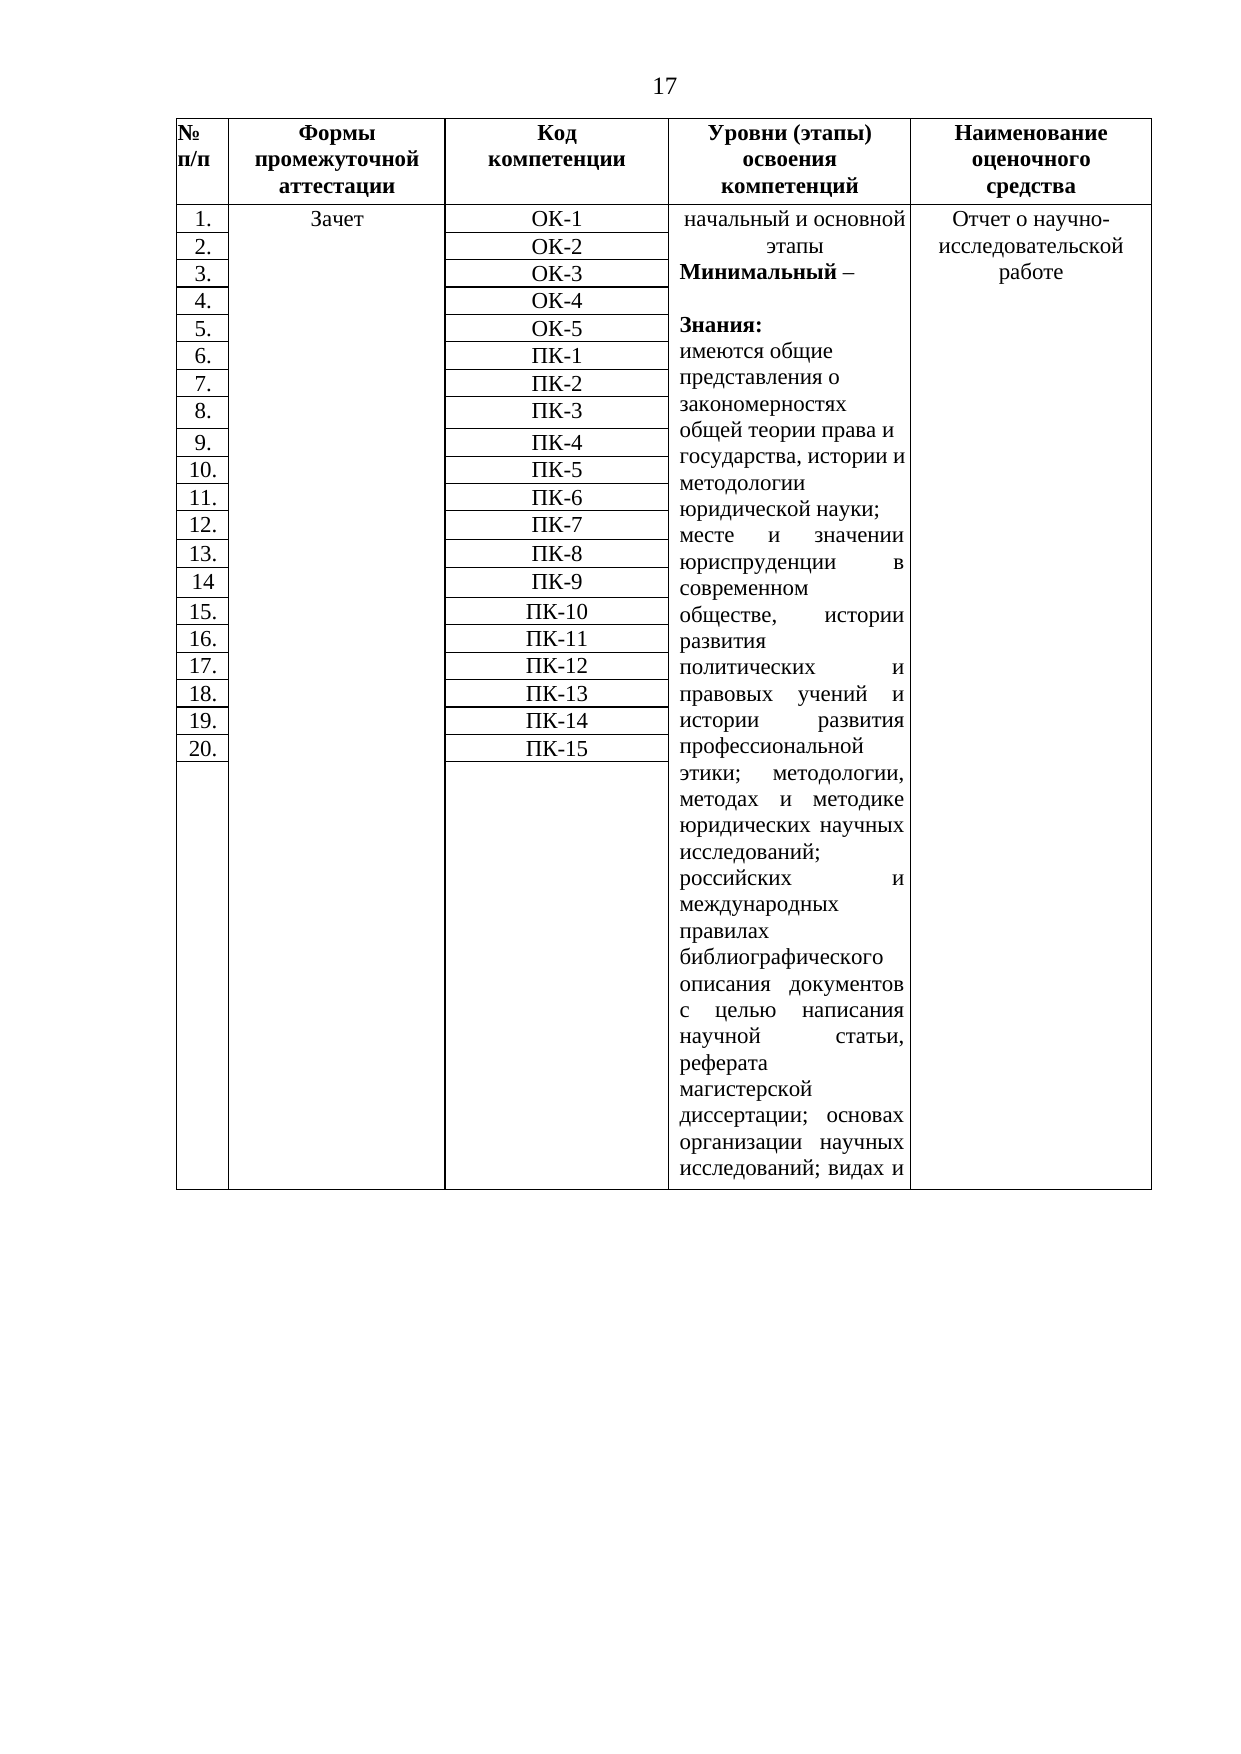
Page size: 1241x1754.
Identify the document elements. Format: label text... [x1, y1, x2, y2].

table_header Уровни (этапы) освоения компетенций [669, 119, 910, 204]
table_cell 8. [177, 397, 228, 428]
table_cell 15. [177, 598, 228, 624]
table_cell 7. [177, 370, 228, 396]
table_cell 2. [177, 233, 228, 259]
table_cell ПК-14 [446, 708, 668, 734]
table_cell ОК-3 [446, 260, 668, 286]
table_cell ПК-13 [446, 680, 668, 706]
table_cell Отчет о научно-исследовательской работе [911, 205, 1151, 1188]
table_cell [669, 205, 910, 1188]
table_cell ПК-1 [446, 342, 668, 369]
table_cell ПК-6 [446, 484, 668, 510]
table_cell 18. [177, 680, 228, 706]
table_cell ОК-2 [446, 233, 668, 259]
table_cell ПК-10 [446, 598, 668, 624]
table_cell 5. [177, 315, 228, 341]
table_cell 20. [177, 735, 228, 761]
table_cell ПК-8 [446, 540, 668, 567]
table_cell [177, 762, 228, 1188]
table_cell ПК-3 [446, 397, 668, 428]
table_cell 17. [177, 653, 228, 679]
table_cell 12. [177, 511, 228, 539]
table_header № п/п [177, 119, 228, 204]
table_cell ПК-5 [446, 457, 668, 483]
table_cell 13. [177, 540, 228, 567]
table_cell ПК-4 [446, 429, 668, 456]
table_cell ПК-15 [446, 735, 668, 761]
table_cell ПК-9 [446, 568, 668, 597]
table_cell ОК-5 [446, 315, 668, 341]
table_cell 1. [177, 205, 228, 232]
table_cell ПК-11 [446, 625, 668, 652]
table_cell 14 [177, 568, 228, 597]
table_cell 4. [177, 288, 228, 314]
table_cell 19. [177, 708, 228, 734]
table_cell Зачет [229, 205, 444, 1188]
table_cell 10. [177, 457, 228, 483]
table_cell ОК-1 [446, 205, 668, 232]
table_cell 6. [177, 342, 228, 369]
table_cell ПК-12 [446, 653, 668, 679]
table_cell 11. [177, 484, 228, 510]
table_cell 9. [177, 429, 228, 456]
table_cell [446, 762, 668, 1188]
table_cell ОК-4 [446, 288, 668, 314]
table_header Наименование оценочного средства [911, 119, 1151, 204]
table_header Формы промежуточной аттестации [229, 119, 444, 204]
table_cell ПК-7 [446, 511, 668, 539]
table_header Код компетенции [446, 119, 668, 204]
table_cell ПК-2 [446, 370, 668, 396]
table_cell 3. [177, 260, 228, 286]
table_cell 16. [177, 625, 228, 652]
